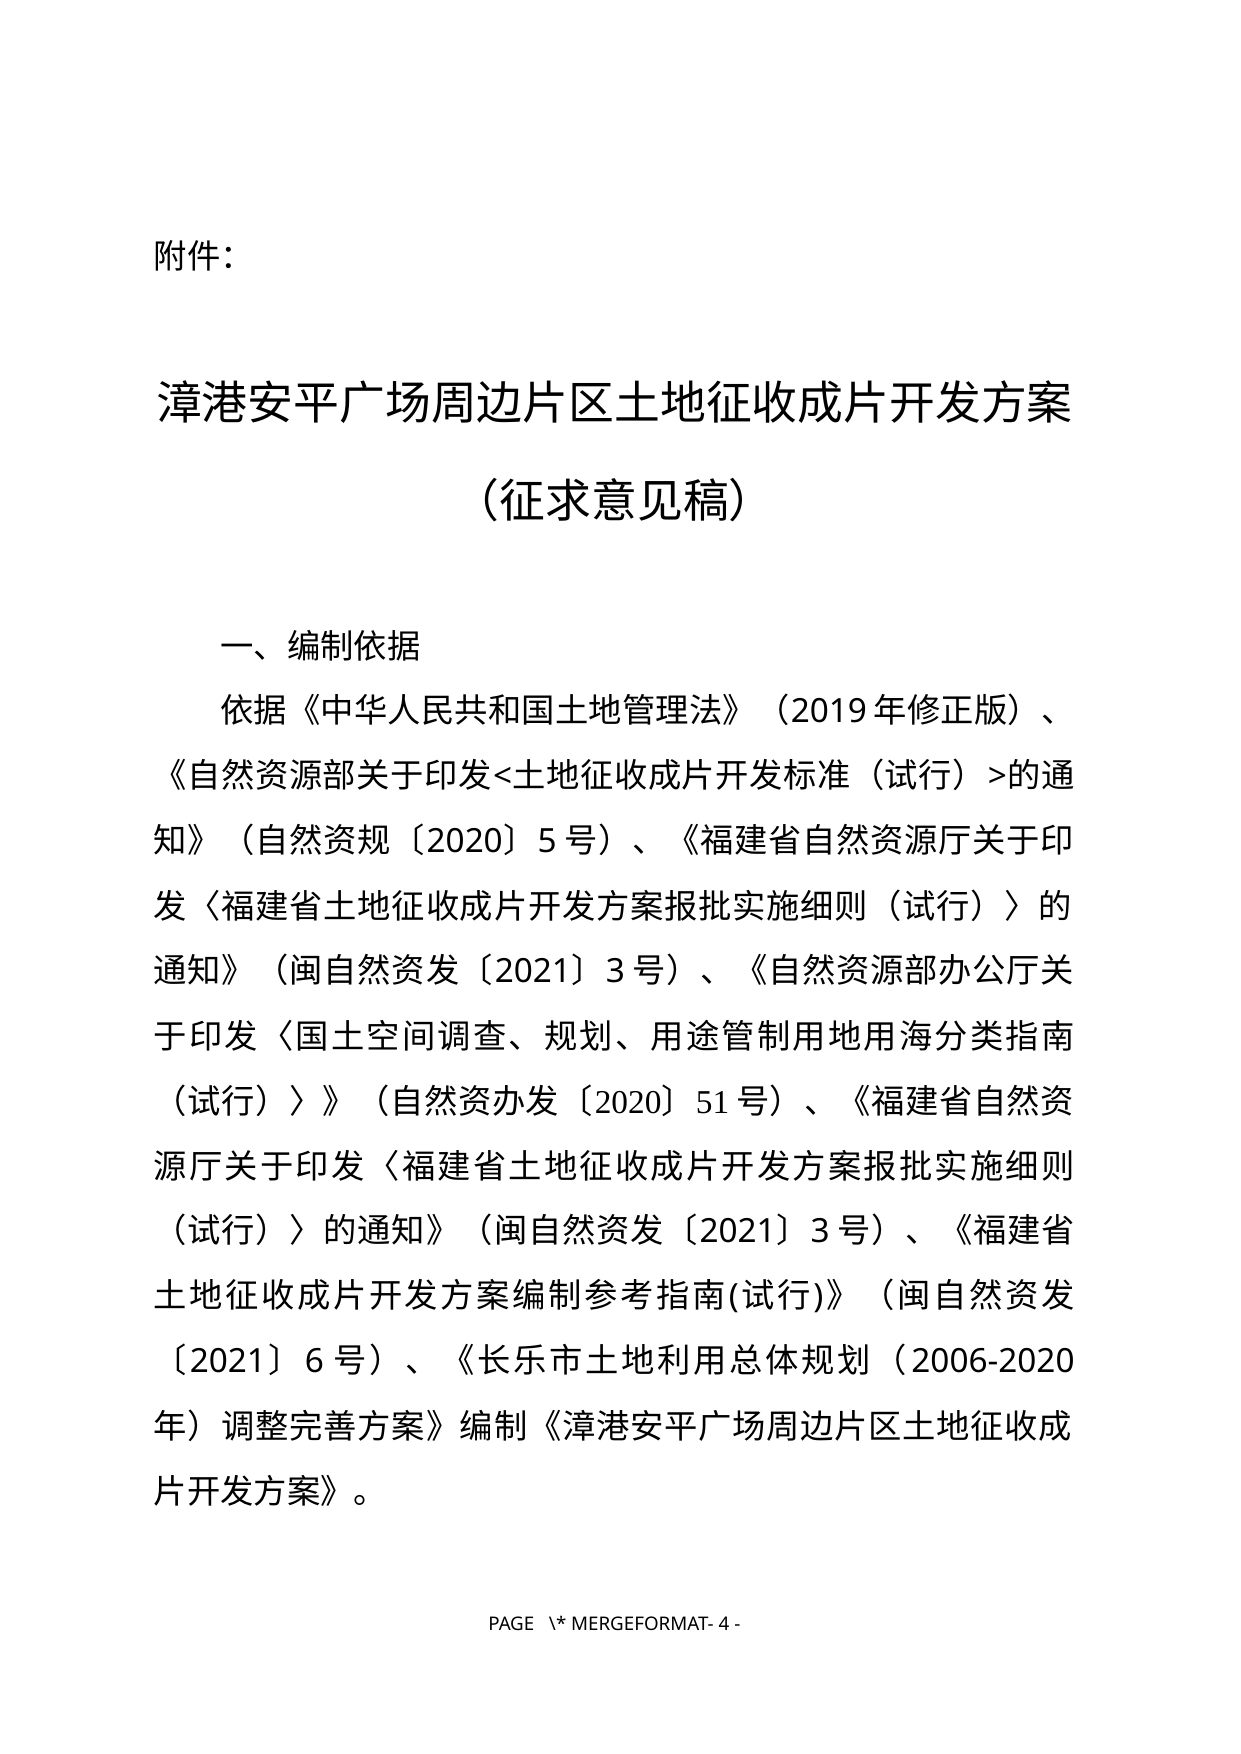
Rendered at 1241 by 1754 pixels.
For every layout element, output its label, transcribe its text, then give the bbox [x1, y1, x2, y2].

text 漳港安平广场周边片区土地征收成片开发方案 [153, 351, 1075, 448]
text 依据《中华人民共和国土地管理法》（2019年修正版）、《自然资源部关于印发<土地征收成片开发标准（试行）>的通知》（自然资规〔2020〕5号）、《福建省自然资源厅关于印发〈福建省土地征收成片开发方案报批实施细则（试行）〉的通知》（闽自然资发〔2021〕3号）、《自然资源部办公厅关于印发〈国土空间调查、规划、用途管制用地用海分类指南（试行）〉》（自然资办发〔2020〕51号）、《福建省自然资源厅关于印发〈福建省土地征收成片开发方案报批实施细则（试行）〉的通知》（闽自然资发〔2021〕3号）、《福建省土地征收成片开发方案编制参考指南(试行)》（闽自然资发〔2021〕6号）、《长乐市土地利用总体规划（2006-2020年）调整完善方案》编制《漳港安平广场周边片区土地征收成片开发方案》。 [153, 676, 1075, 1521]
text （征求意见稿） [153, 448, 1075, 546]
text 附件： [153, 221, 1075, 286]
subtitle 一、编制依据 [153, 611, 1075, 676]
